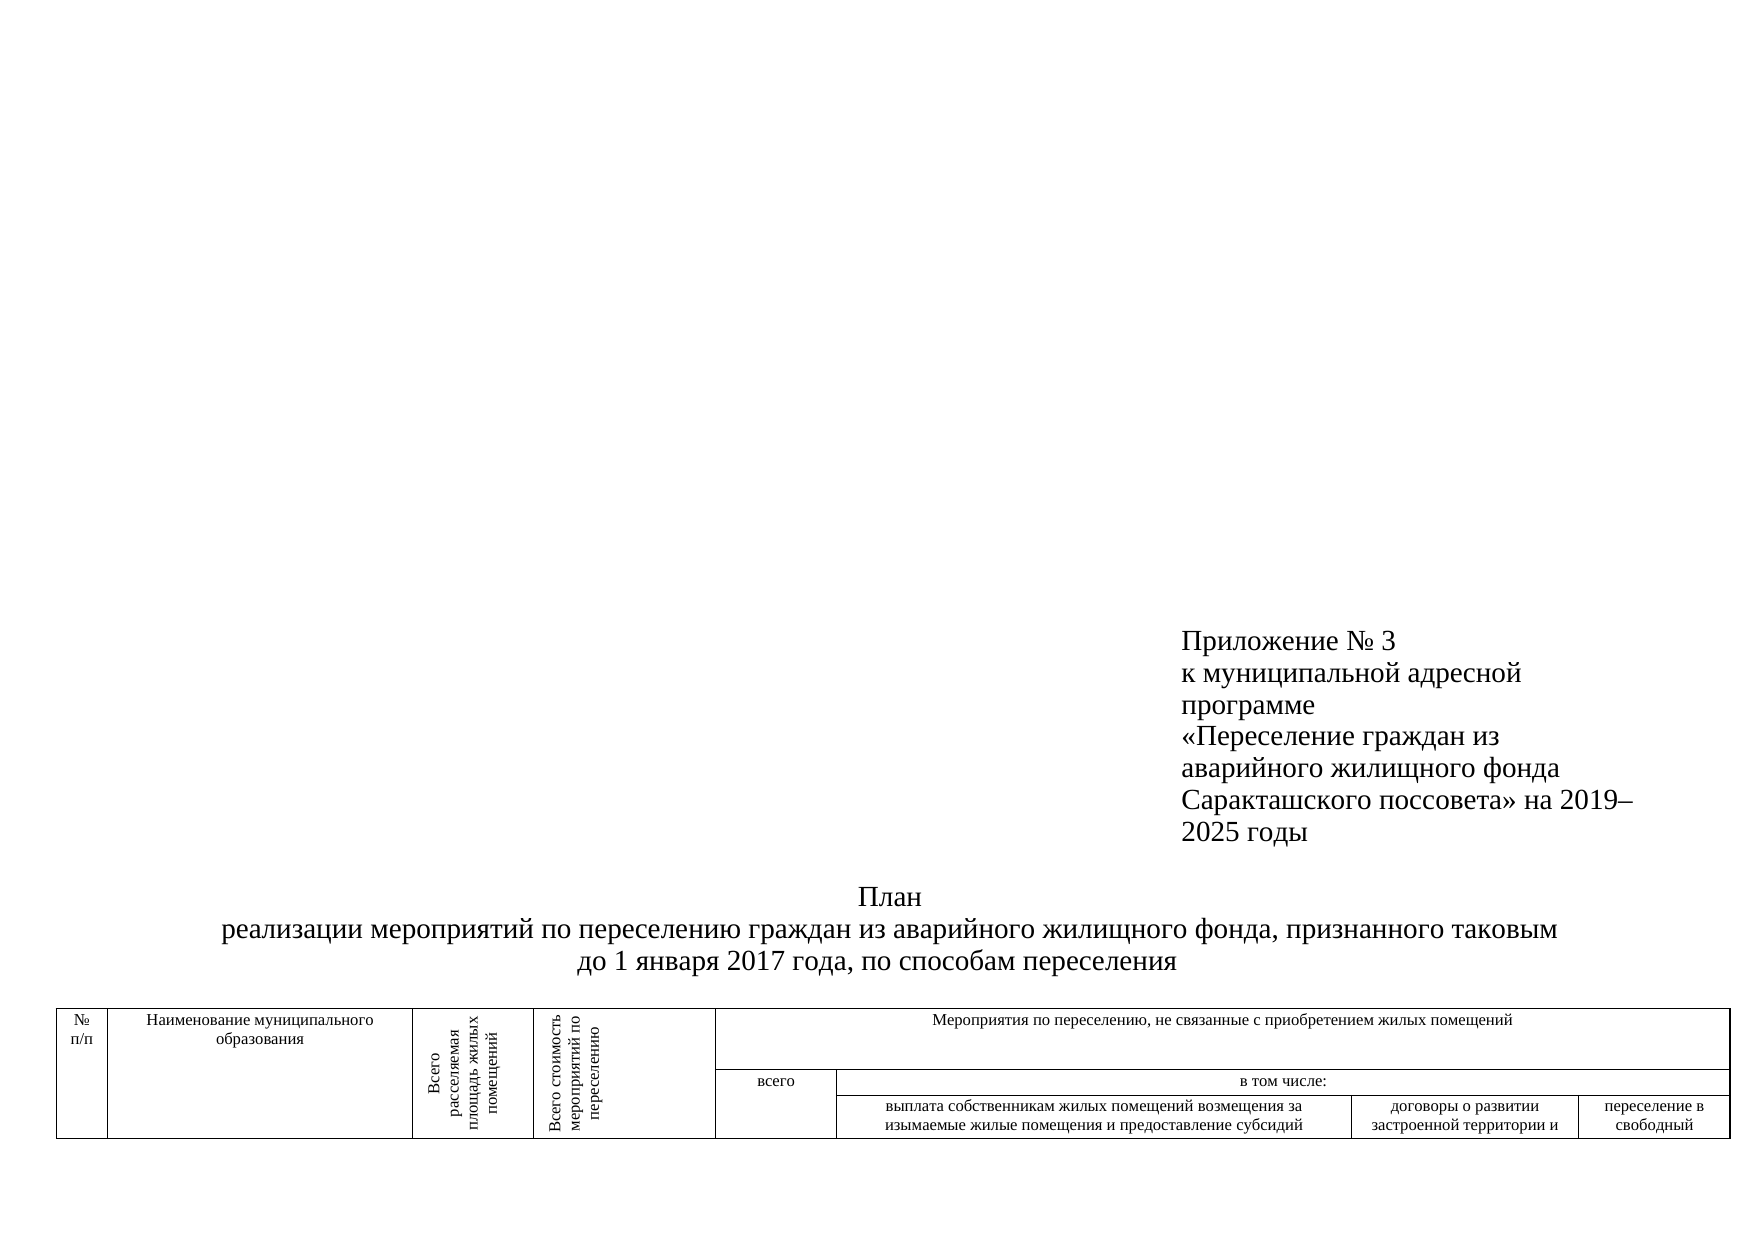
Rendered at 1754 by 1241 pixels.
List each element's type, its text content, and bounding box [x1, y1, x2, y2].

text до 1 января 2017 года, по способам переселения [118, 945, 1636, 977]
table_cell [1579, 1096, 1729, 1138]
text к муниципальной адресной программе [1181, 657, 1636, 720]
table_header Всего стоимость мероприятий по переселению [534, 1009, 715, 1138]
table_header Всего расселяемая площадь жилых помещений [413, 1009, 533, 1138]
text План [144, 881, 1636, 913]
text реализации мероприятий по переселению граждан из аварийного жилищного фонда, признанного таковым [144, 913, 1636, 945]
table_cell всего [716, 1070, 836, 1138]
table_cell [1352, 1096, 1578, 1138]
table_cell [837, 1096, 1351, 1138]
table_header № п/п [57, 1009, 107, 1138]
table_header Мероприятия по переселению, не связанные с приобретением жилых помещений [716, 1009, 1729, 1069]
table_header Наименование муниципального образования [108, 1009, 412, 1138]
text «Переселение граждан из аварийного жилищного фонда Саракташского поссовета» на 2019–2025 годы [1181, 720, 1636, 848]
text Приложение № 3 [1181, 625, 1636, 657]
table_cell в том числе: [837, 1070, 1729, 1095]
